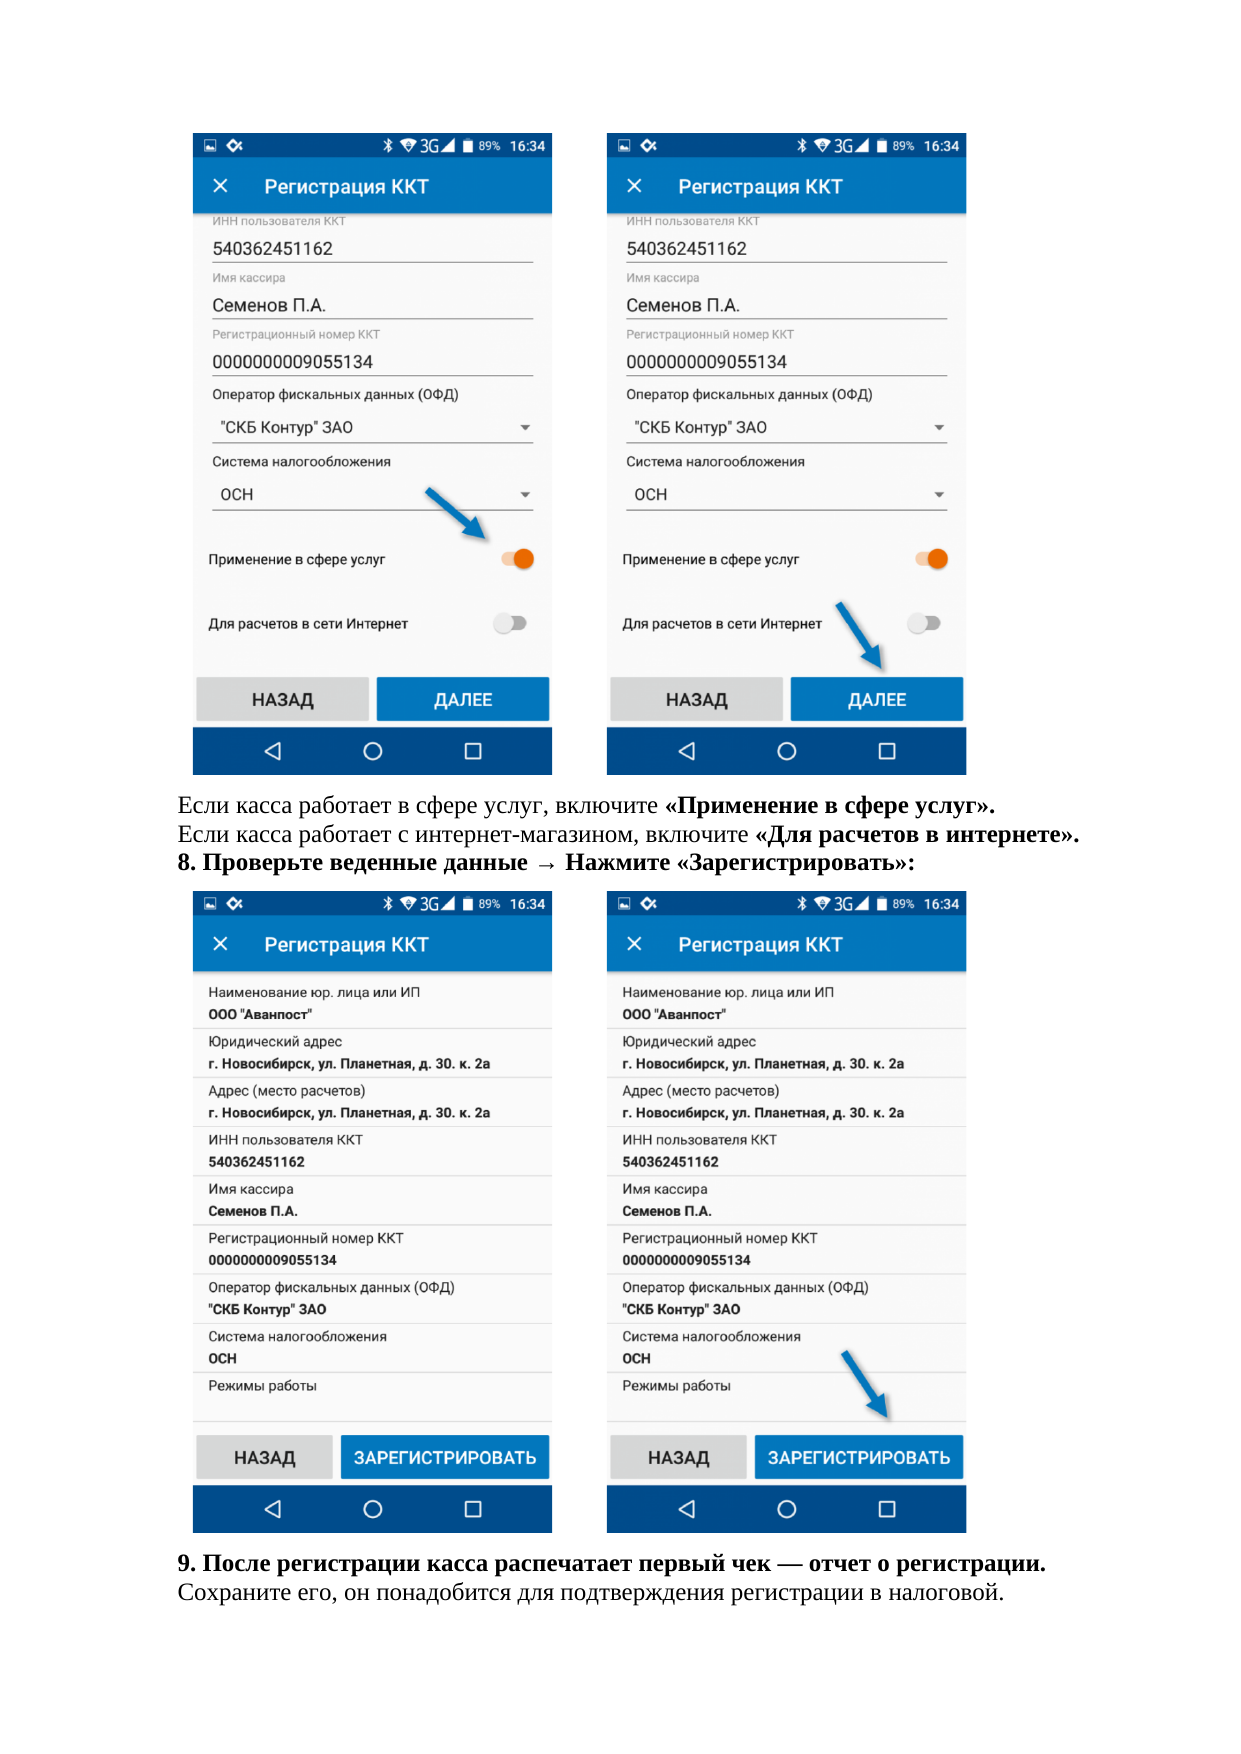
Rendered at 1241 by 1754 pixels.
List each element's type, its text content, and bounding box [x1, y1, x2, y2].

picture [192, 891, 553, 1533]
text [177, 1548, 1152, 1606]
text Если касса работает в сфере услуг, включите «Применение в сфере услуг». Если касса работает с интернет-магазином, включите «Для расчетов в интернете». [177, 790, 1152, 847]
table_header [591, 876, 1005, 1548]
picture [192, 133, 553, 775]
table_header [591, 118, 1005, 790]
picture [606, 133, 967, 775]
table_header [177, 876, 591, 1548]
table_header [177, 118, 591, 790]
text 8. Проверьте веденные данные → Нажмите «Зарегистрировать»: [177, 847, 1152, 876]
picture [606, 891, 967, 1533]
